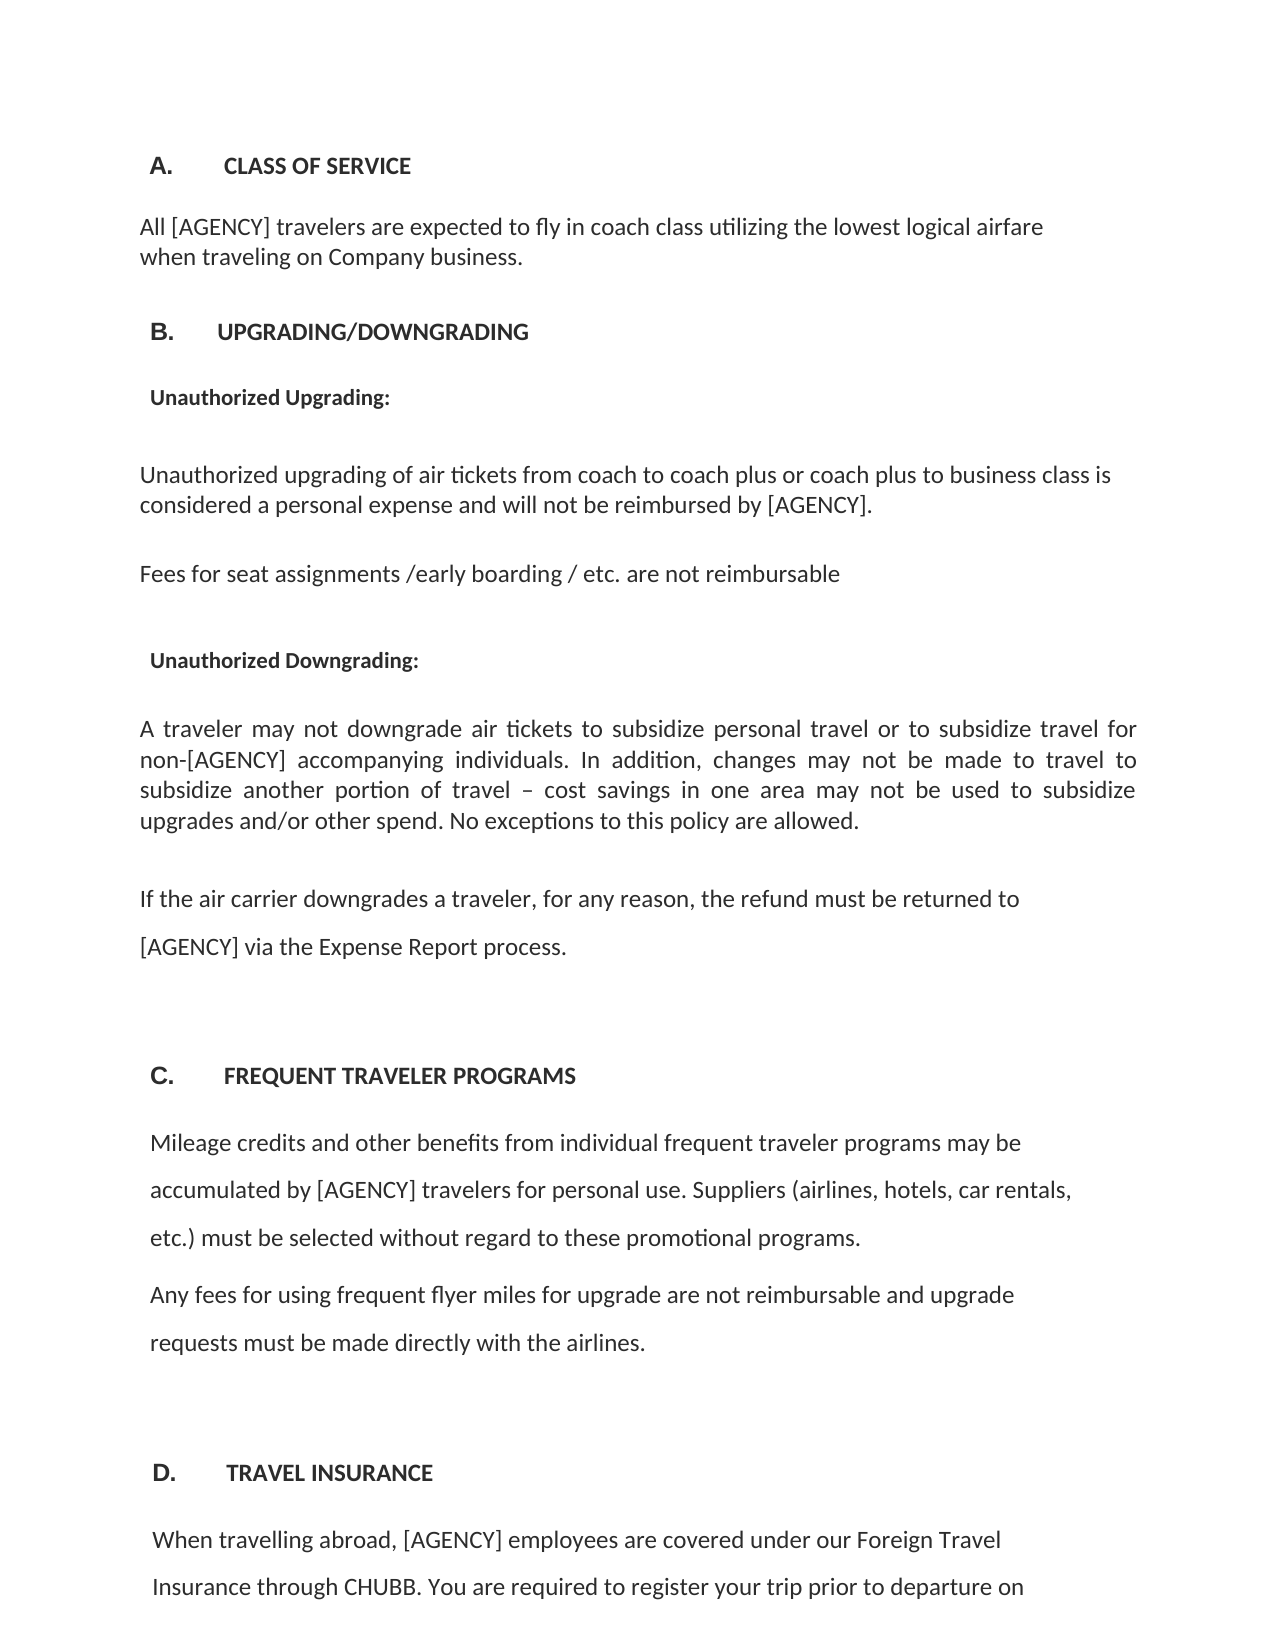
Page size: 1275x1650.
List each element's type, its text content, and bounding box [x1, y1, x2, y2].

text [152, 1524, 1058, 1602]
subtitle FREQUENT TRAVELER PROGRAMS [150, 1060, 1150, 1091]
text If the air carrier downgrades a traveler, for any reason, the refund must be returned to [AGENCY] via the Expense Report process. [139, 883, 1111, 961]
text Unauthorized Upgrading: [150, 383, 1150, 411]
subtitle TRAVEL INSURANCE [152, 1457, 1150, 1488]
text Any fees for using frequent flyer miles for upgrade are not reimbursable and upgrade requests must be made directly with the airlines. [150, 1279, 1017, 1357]
text Fees for seat assignments /early boarding / etc. are not reimbursable [139, 558, 1150, 589]
subtitle CLASS OF SERVICE [139, 150, 1150, 180]
text Unauthorized Downgrading: [150, 646, 1150, 674]
text All [AGENCY] travelers are expected to fly in coach class utilizing the lowest logical airfare when traveling on Company business. [139, 211, 1058, 272]
subtitle UPGRADING/DOWNGRADING [150, 316, 1150, 347]
text Mileage credits and other benefits from individual frequent traveler programs may be accumulated by [AGENCY] travelers for personal use. Suppliers (airlines, hotels, car rentals, etc.) must be selected without regard to these promotional programs. [150, 1127, 1074, 1253]
text A traveler may not downgrade air tickets to subsidize personal travel or to subsidize travel for non-[AGENCY] accompanying individuals. In addition, changes may not be made to travel to subsidize another portion of travel – cost savings in one area may not be used to subsidize upgrades and/or other spend. No exceptions to this policy are allowed. [139, 713, 1138, 835]
text Unauthorized upgrading of air tickets from coach to coach plus or coach plus to business class is considered a personal expense and will not be reimbursed by [AGENCY]. [139, 459, 1114, 520]
